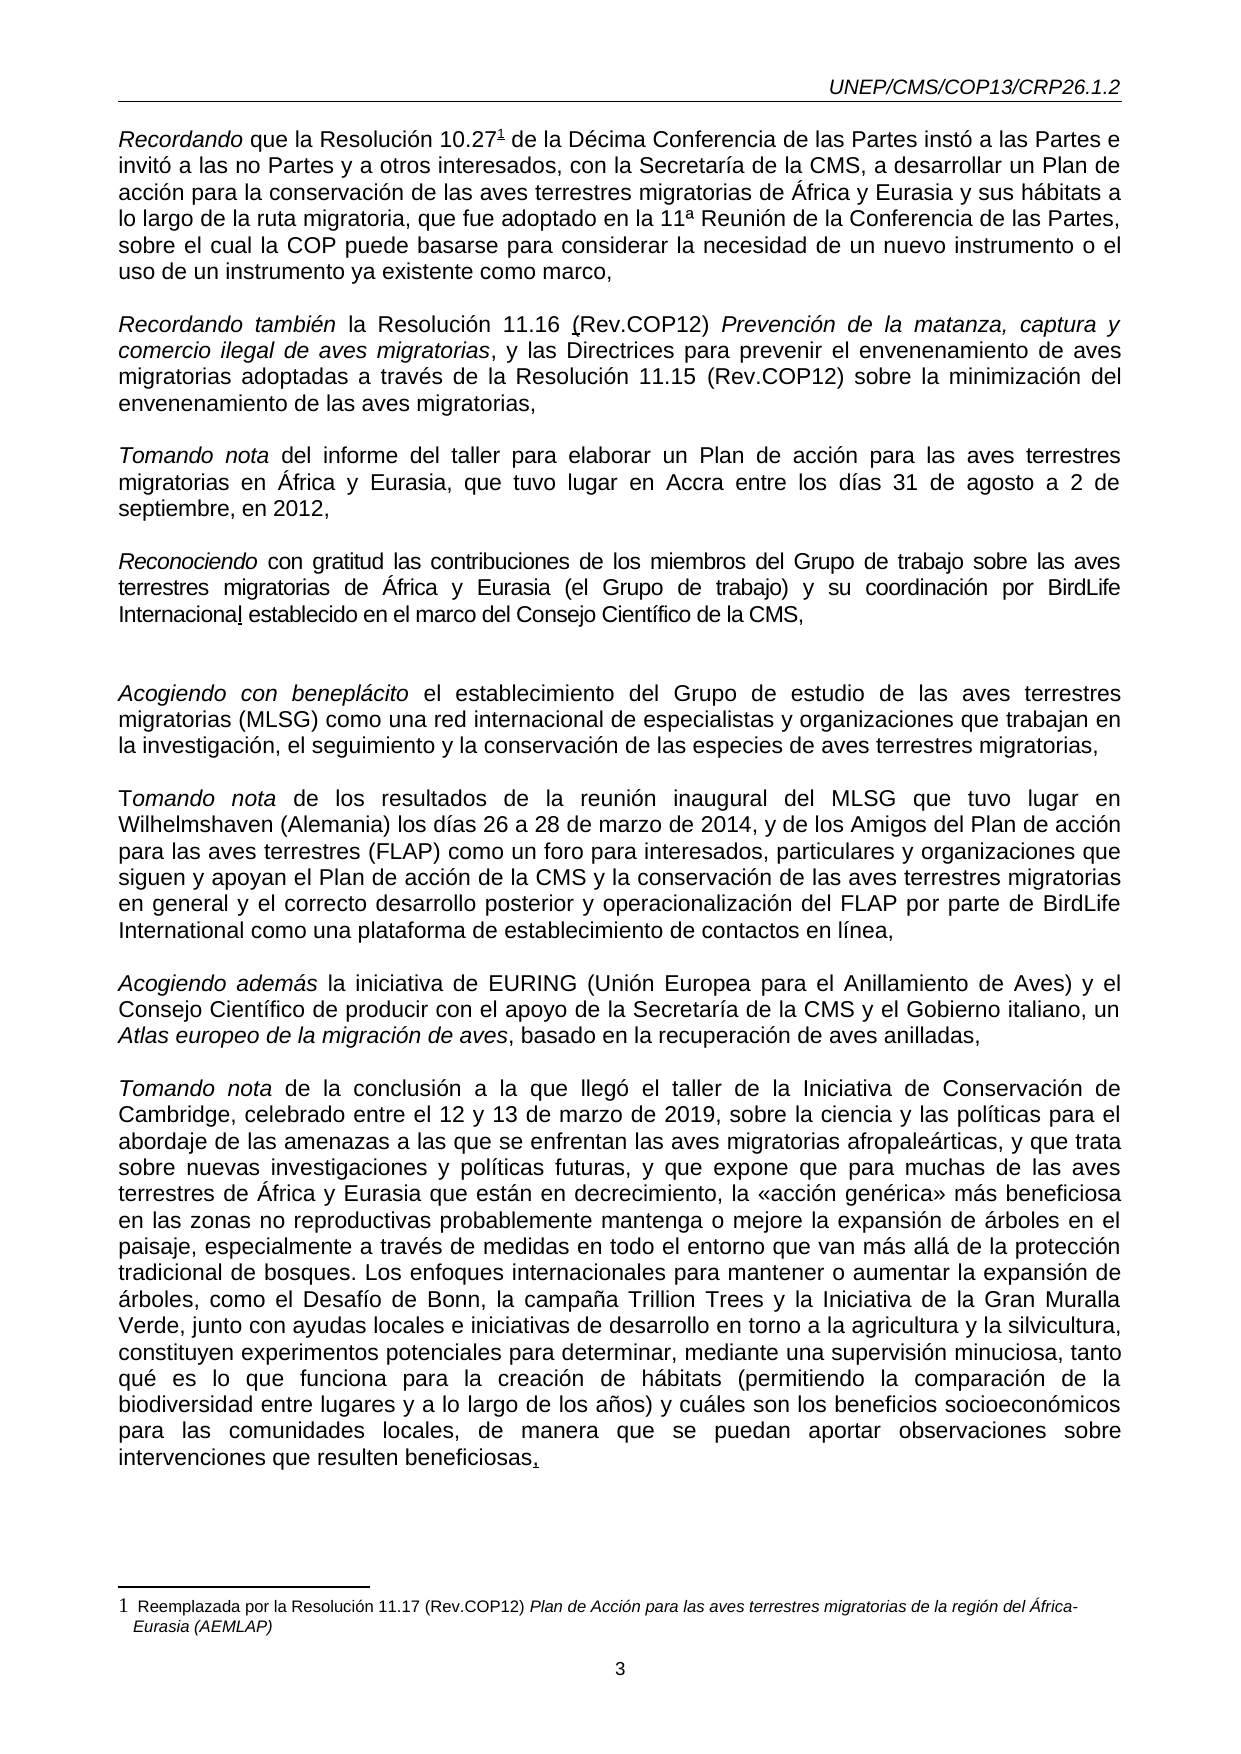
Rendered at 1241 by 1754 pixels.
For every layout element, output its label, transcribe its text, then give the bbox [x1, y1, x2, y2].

text Tomando nota de los resultados de la reunión inaugural del MLSG que tuvo lugar en Wilhelmshaven (Alemania) los días 26 a 28 de marzo de 2014, y de los Amigos del Plan de acción para las aves terrestres (FLAP) como un foro para interesados, particulares y organizaciones que siguen y apoyan el Plan de acción de la CMS y la conservación de las aves terrestres migratorias en general y el correcto desarrollo posterior y operacionalización del FLAP por parte de BirdLife International como una plataforma de establecimiento de contactos en línea, [118, 785, 1122, 943]
text Recordando también la Resolución 11.16 (Rev.COP12) Prevención de la matanza, captura y comercio ilegal de aves migratorias, y las Directrices para prevenir el envenenamiento de aves migratorias adoptadas a través de la Resolución 11.15 (Rev.COP12) sobre la minimización del envenenamiento de las aves migratorias, [118, 311, 1122, 416]
text Tomando nota del informe del taller para elaborar un Plan de acción para las aves terrestres migratorias en África y Eurasia, que tuvo lugar en Accra entre los días 31 de agosto a 2 de septiembre, en 2012 [118, 442, 1122, 521]
text Acogiendo con beneplácito el establecimiento del Grupo de estudio de las aves terrestres migratorias (MLSG) como una red internacional de especialistas y organizaciones que trabajan en la investigación, el seguimiento y la conservación de las especies de aves terrestres migratorias, [118, 679, 1122, 759]
text Recordando que la Resolución 10.27 de la Décima Conferencia de las Partes instó a las Partes e invitó a las no Partes y a otros interesados, con la Secretaría de la CMS, a desarrollar un Plan de acción para la conservación de las aves terrestres migratorias de África y Eurasia y sus hábitats a lo largo de la ruta migratoria, que fue adoptado en la 11ª Reunión de la Conferencia de las Partes, sobre el cual la COP puede basarse para considerar la necesidad de un nuevo instrumento o el uso de un instrumento ya existente como marco, [118, 126, 1122, 284]
text Acogiendo además la iniciativa de EURING (Unión Europea para el Anillamiento de Aves) y el Consejo Científico de producir con el apoyo de la Secretaría de la CMS y el Gobierno italiano, un Atlas europeo de la migración de aves, basado en la recuperación de aves anilladas, [118, 969, 1122, 1048]
text Reconociendo con gratitud las contribuciones de los miembros del Grupo de trabajo sobre las aves terrestres migratorias de África y Eurasia (el Grupo de trabajo) y su coordinación por BirdLife Internacional establecido en el marco del Consejo Científico de la CMS, [118, 548, 1122, 627]
text Tomando nota de la conclusión a la que llegó el taller de la Iniciativa de Conservación de Cambridge, celebrado entre el 12 y 13 de marzo de 2019, sobre la ciencia y las políticas para el abordaje de las amenazas a las que se enfrentan las aves migratorias afropaleárticas, y que trata sobre nuevas investigaciones y políticas futuras, y que expone que para muchas de las aves terrestres de África y Eurasia que están en decrecimiento, la «acción genérica» más beneficiosa en las zonas no reproductivas probablemente mantenga o mejore la expansión de árboles en el paisaje, especialmente a través de medidas en todo el entorno que van más allá de la protección tradicional de bosques. Los enfoques internacionales para mantener o aumentar la expansión de árboles, como el Desafío de Bonn, la campaña Trillion Trees y la Iniciativa de la Gran Muralla Verde, junto con ayudas locales e iniciativas de desarrollo en torno a la agricultura y la silvicultura, constituyen experimentos potenciales para determinar, mediante una supervisión minuciosa, tanto qué es lo que funciona para la creación de hábitats (permitiendo la comparación de la biodiversidad entre lugares y a lo largo de los años) y cuáles son los beneficios socioeconómicos para las comunidades locales, de manera que se puedan aportar observaciones sobre intervenciones que resulten beneficiosas, [118, 1075, 1122, 1470]
